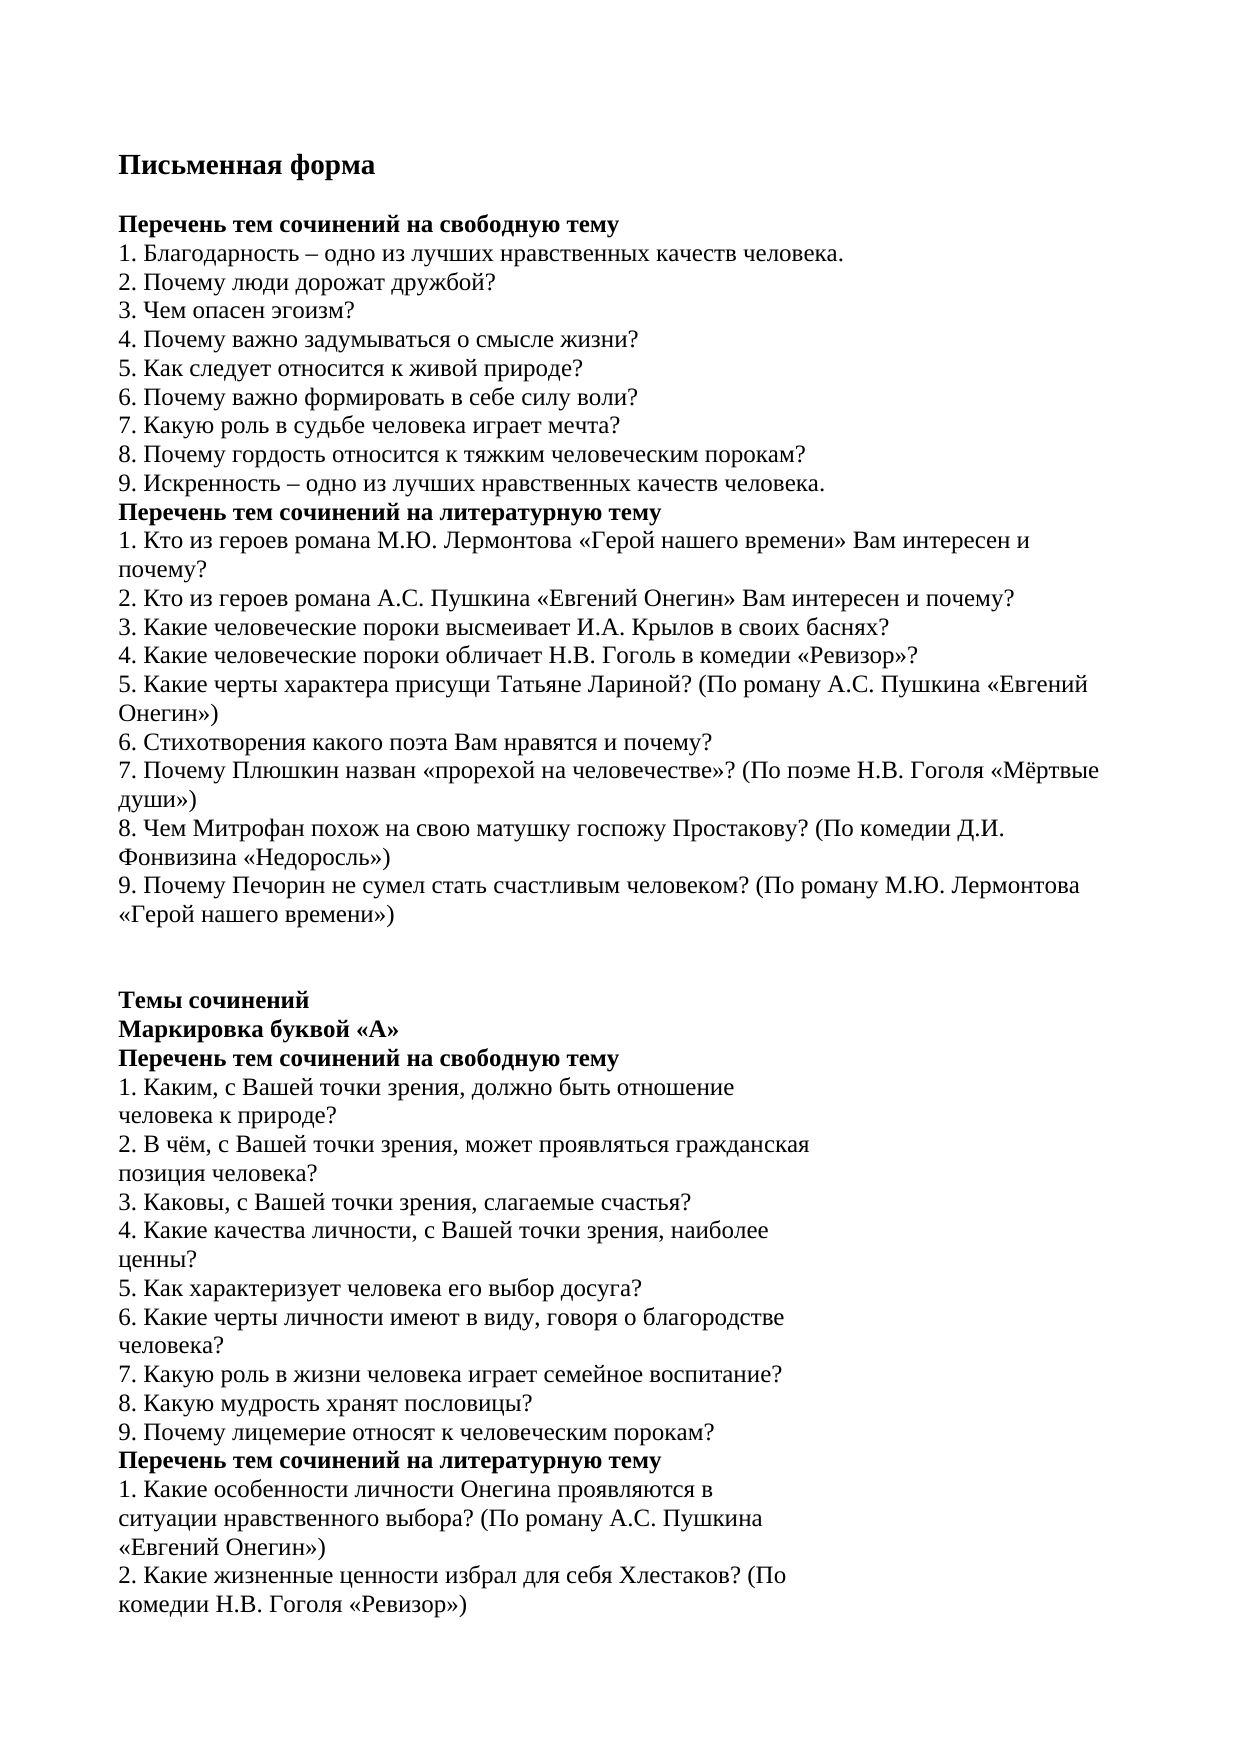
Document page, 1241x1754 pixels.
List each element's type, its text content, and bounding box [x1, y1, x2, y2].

text комедии Н.В. Гоголя «Ревизор») [118, 1589, 1122, 1618]
text 3. Каковы, с Вашей точки зрения, слагаемые счастья? [118, 1187, 1122, 1215]
text 1. Кто из героев романа М.Ю. Лермонтова «Герой нашего времени» Вам интересен и почему? [118, 525, 1122, 583]
text ценны? [118, 1244, 1122, 1273]
text Письменная форма [118, 147, 1122, 180]
text 8. Чем Митрофан похож на свою матушку госпожу Простакову? (По комедии Д.И. Фонвизина «Недоросль») [118, 813, 1122, 870]
text 5. Как характеризует человека его выбор досуга? [118, 1273, 1122, 1302]
text 9. Искренность – одно из лучших нравственных качеств человека. [118, 468, 1122, 497]
text 2. Почему люди дорожат дружбой? [118, 267, 1122, 295]
text 2. Какие жизненные ценности избрал для себя Хлестаков? (По [118, 1560, 1122, 1589]
text 3. Чем опасен эгоизм? [118, 295, 1122, 324]
text «Евгений Онегин») [118, 1532, 1122, 1560]
text 8. Какую мудрость хранят пословицы? [118, 1388, 1122, 1417]
text 6. Стихотворения какого поэта Вам нравятся и почему? [118, 727, 1122, 755]
text 3. Какие человеческие пороки высмеивает И.А. Крылов в своих баснях? [118, 612, 1122, 640]
text человека? [118, 1330, 1122, 1359]
text 2. Кто из героев романа А.С. Пушкина «Евгений Онегин» Вам интересен и почему? [118, 583, 1122, 612]
text 7. Какую роль в судьбе человека играет мечта? [118, 410, 1122, 439]
text 1. Благодарность – одно из лучших нравственных качеств человека. [118, 238, 1122, 267]
text 9. Почему Печорин не сумел стать счастливым человеком? (По роману М.Ю. Лермонтова «Герой нашего времени») [118, 870, 1122, 928]
text человека к природе? [118, 1100, 1122, 1129]
text позиция человека? [118, 1158, 1122, 1187]
text 1. Каким, с Вашей точки зрения, должно быть отношение [118, 1072, 1122, 1100]
text 6. Почему важно формировать в себе силу воли? [118, 382, 1122, 410]
text 8. Почему гордость относится к тяжким человеческим порокам? [118, 439, 1122, 468]
text 4. Почему важно задумываться о смысле жизни? [118, 324, 1122, 353]
text 2. В чём, с Вашей точки зрения, может проявляться гражданская [118, 1129, 1122, 1158]
text 7. Почему Плюшкин назван «прорехой на человечестве»? (По поэме Н.В. Гоголя «Мёртвые души») [118, 755, 1122, 813]
text Маркировка буквой «А» [118, 1014, 1122, 1043]
text 9. Почему лицемерие относят к человеческим порокам? [118, 1417, 1122, 1445]
text ситуации нравственного выбора? (По роману А.С. Пушкина [118, 1503, 1122, 1532]
text Перечень тем сочинений на литературную тему [118, 497, 1122, 525]
text Перечень тем сочинений на свободную тему [118, 209, 1122, 238]
text 4. Какие человеческие пороки обличает Н.В. Гоголь в комедии «Ревизор»? [118, 640, 1122, 669]
text Перечень тем сочинений на свободную тему [118, 1043, 1122, 1072]
text 5. Как следует относится к живой природе? [118, 353, 1122, 382]
text 1. Какие особенности личности Онегина проявляются в [118, 1474, 1122, 1503]
text 5. Какие черты характера присущи Татьяне Лариной? (По роману А.С. Пушкина «Евгений Онегин») [118, 669, 1122, 727]
text Темы сочинений [118, 985, 1122, 1014]
text 6. Какие черты личности имеют в виду, говоря о благородстве [118, 1302, 1122, 1330]
text Перечень тем сочинений на литературную тему [118, 1445, 1122, 1474]
text 7. Какую роль в жизни человека играет семейное воспитание? [118, 1359, 1122, 1388]
text 4. Какие качества личности, с Вашей точки зрения, наиболее [118, 1215, 1122, 1244]
